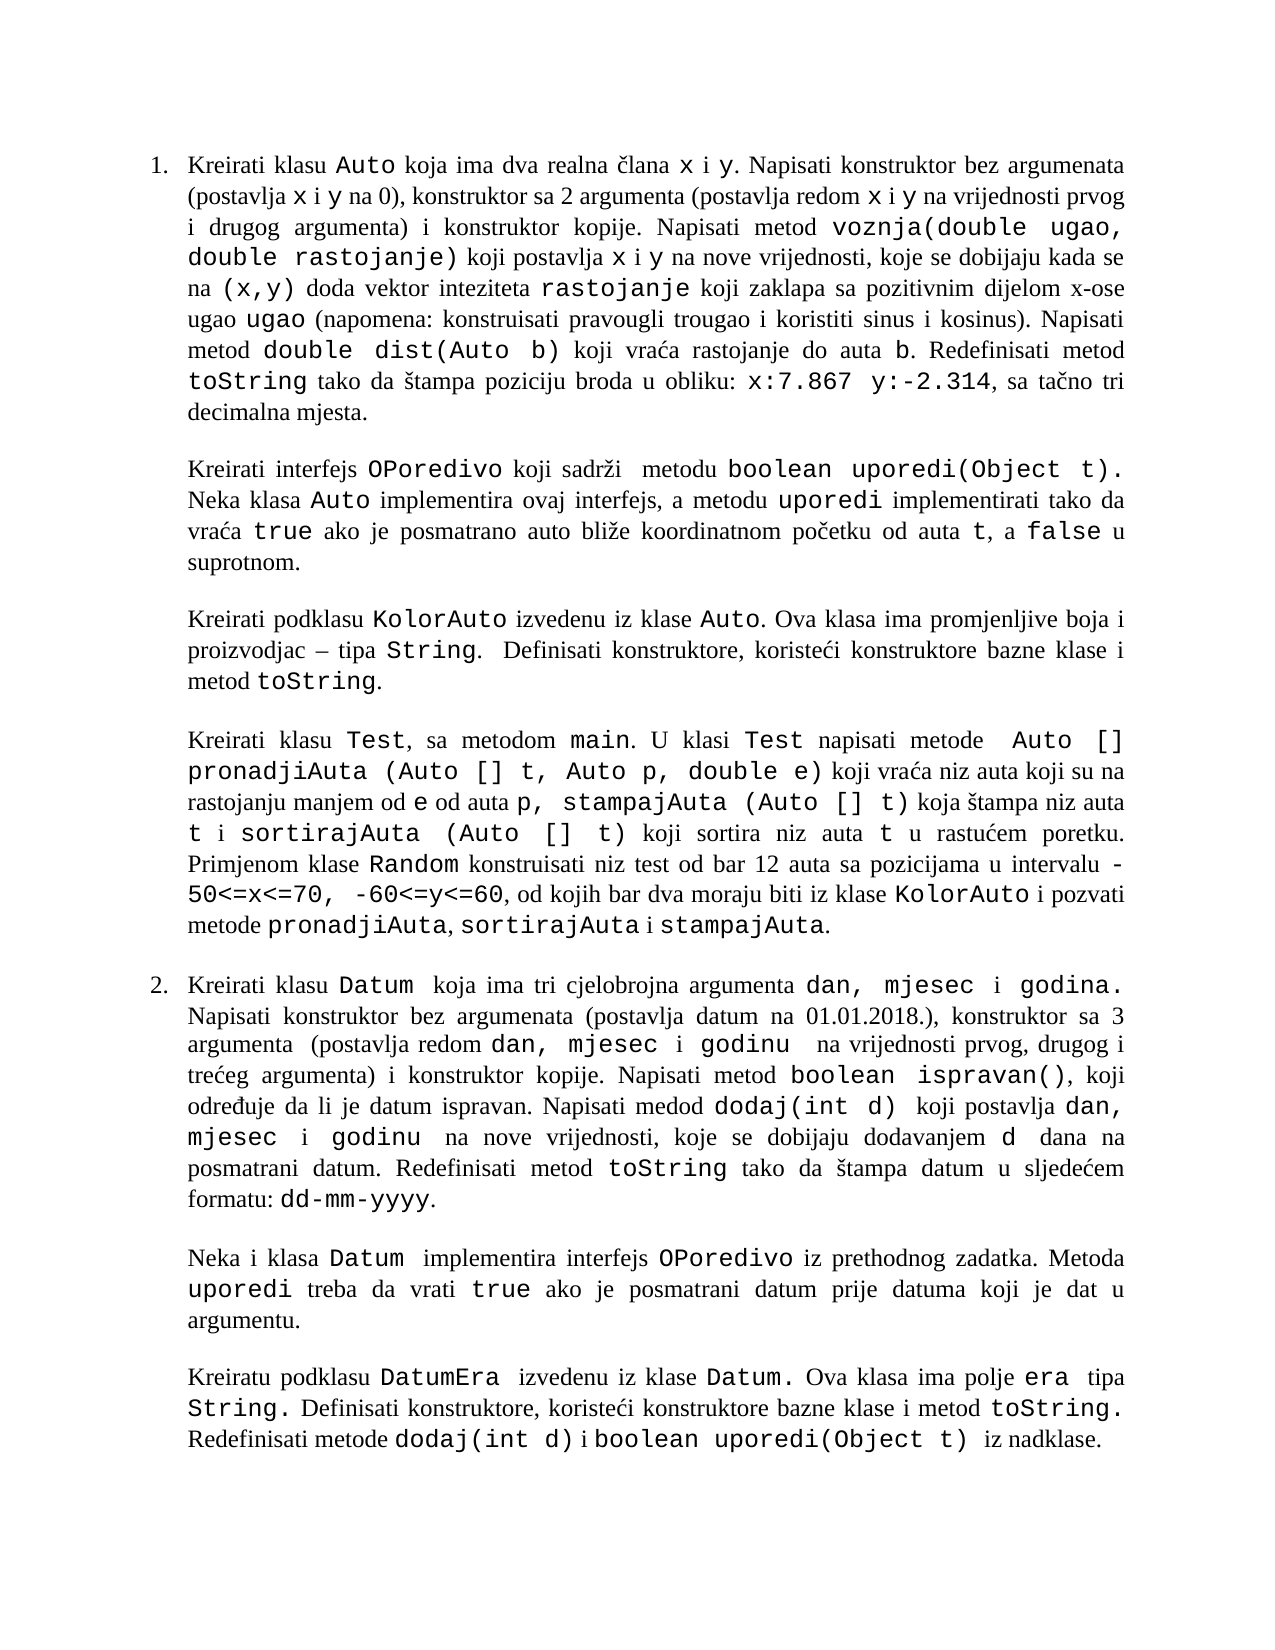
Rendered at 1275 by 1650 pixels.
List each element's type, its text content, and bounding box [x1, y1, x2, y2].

text Kreirati podklasu KolorAuto izvedenu iz klase Auto. Ova klasa ima promjenljive boja i proizvodjac – tipa String. Definisati konstruktore, koristeći konstruktore bazne klase i metod toString. [187, 604, 1125, 697]
text Kreirati interfejs OPoredivo koji sadrži metodu boolean uporedi(Object t). Neka klasa Auto implementira ovaj interfejs, a metodu uporedi implementirati tako da vraća true ako je posmatrano auto bliže koordinatnom početku od auta t, a false u suprotnom. [187, 454, 1125, 575]
text Kreirati klasu Test, sa metodom main. U klasi Test napisati metode Auto [] pronadjiAuta (Auto [] t, Auto p, double e) koji vraća niz auta koji su na rastojanju manjem od e od auta p, stampajAuta (Auto [] t) koja štampa niz auta t i sortirajAuta (Auto [] t) koji sortira niz auta t u rastućem poretku. Primjenom klase Random konstruisati niz test od bar 12 auta sa pozicijama u intervalu -50<=x<=70, -60<=y<=60, od kojih bar dva moraju biti iz klase KolorAuto i pozvati metode pronadjiAuta, sortirajAuta i stampajAuta. [187, 725, 1125, 941]
text Kreiratu podklasu DatumEra izvedenu iz klase Datum. Ova klasa ima polje era tipa String. Definisati konstruktore, koristeći konstruktore bazne klase i metod toString. Redefinisati metode dodaj(int d) i boolean uporedi(Object t) iz nadklase. [187, 1362, 1125, 1455]
list Kreirati klasu Auto koja ima dva realna člana x i y. Napisati konstruktor bez argumenata (postavlja x i y na 0), konstruktor sa 2 argumenta (postavlja redom x i y na vrijednosti prvog i drugog argumenta) i konstruktor kopije. Napisati metod voznja(double ugao, double rastojanje) koji postavlja x i y na nove vrijednosti, koje se dobijaju kada se na (x,y) doda vektor inteziteta rastojanje koji zaklapa sa pozitivnim dijelom x-ose ugao ugao (napomena: konstruisati pravougli trougao i koristiti sinus i kosinus). Napisati metod double dist(Auto b) koji vraća rastojanje do auta b. Redefinisati metod toString tako da štampa poziciju broda u obliku: x:7.867 y:-2.314, sa tačno tri decimalna mjesta. [150, 150, 1125, 425]
text Neka i klasa Datum implementira interfejs OPoredivo iz prethodnog zadatka. Metoda uporedi treba da vrati true ako je posmatrani datum prije datuma koji je dat u argumentu. [187, 1243, 1125, 1334]
list Kreirati klasu Datum koja ima tri cjelobrojna argumenta dan, mjesec i godina. Napisati konstruktor bez argumenata (postavlja datum na 01.01.2018.), konstruktor sa 3 argumenta (postavlja redom dan, mjesec i godinu na vrijednosti prvog, drugog i trećeg argumenta) i konstruktor kopije. Napisati metod boolean ispravan(), koji određuje da li je datum ispravan. Napisati medod dodaj(int d) koji postavlja dan, mjesec i godinu na nove vrijednosti, koje se dobijaju dodavanjem d dana na posmatrani datum. Redefinisati metod toString tako da štampa datum u sljedećem formatu: dd-mm-yyyy. [150, 970, 1125, 1214]
